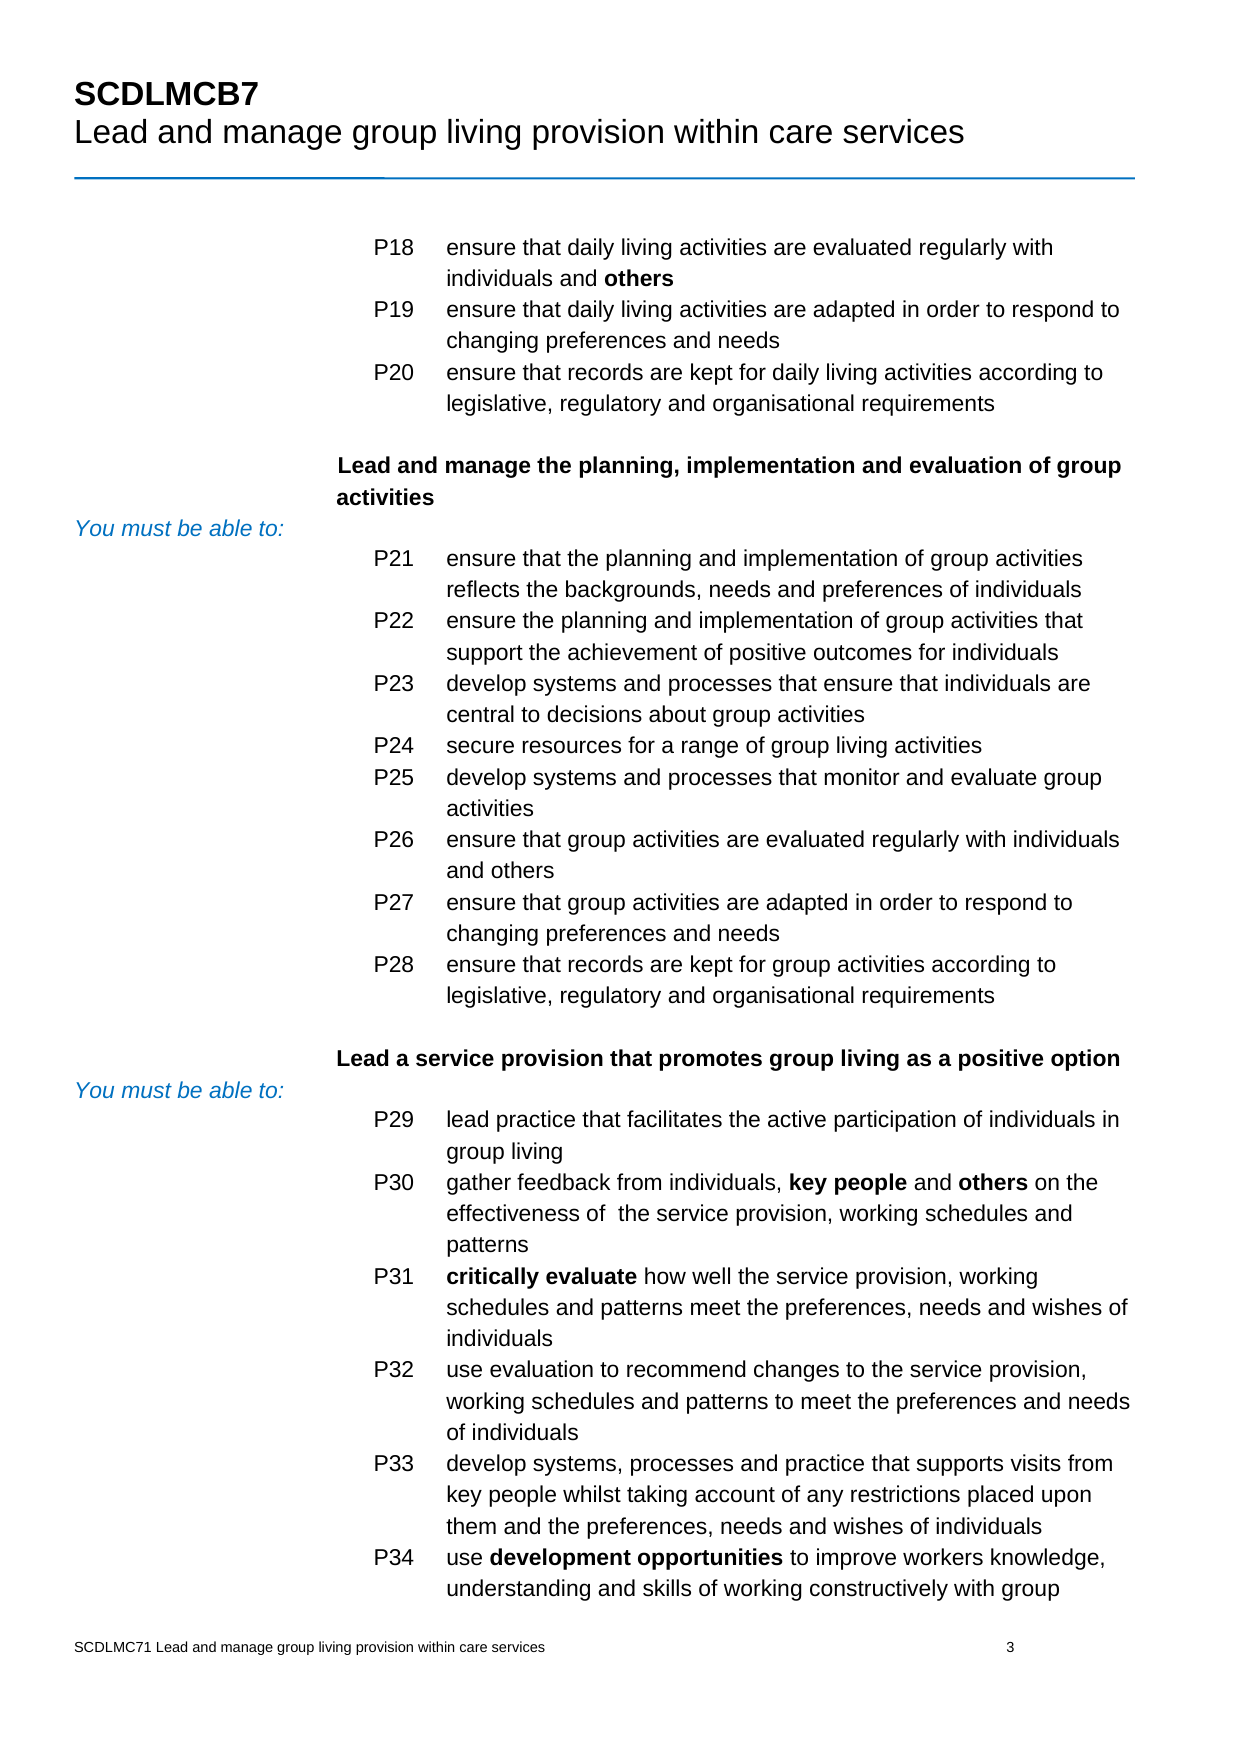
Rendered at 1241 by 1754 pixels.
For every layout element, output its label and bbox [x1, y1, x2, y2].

table_header [63, 230, 325, 1603]
table_header [325, 230, 1148, 1603]
